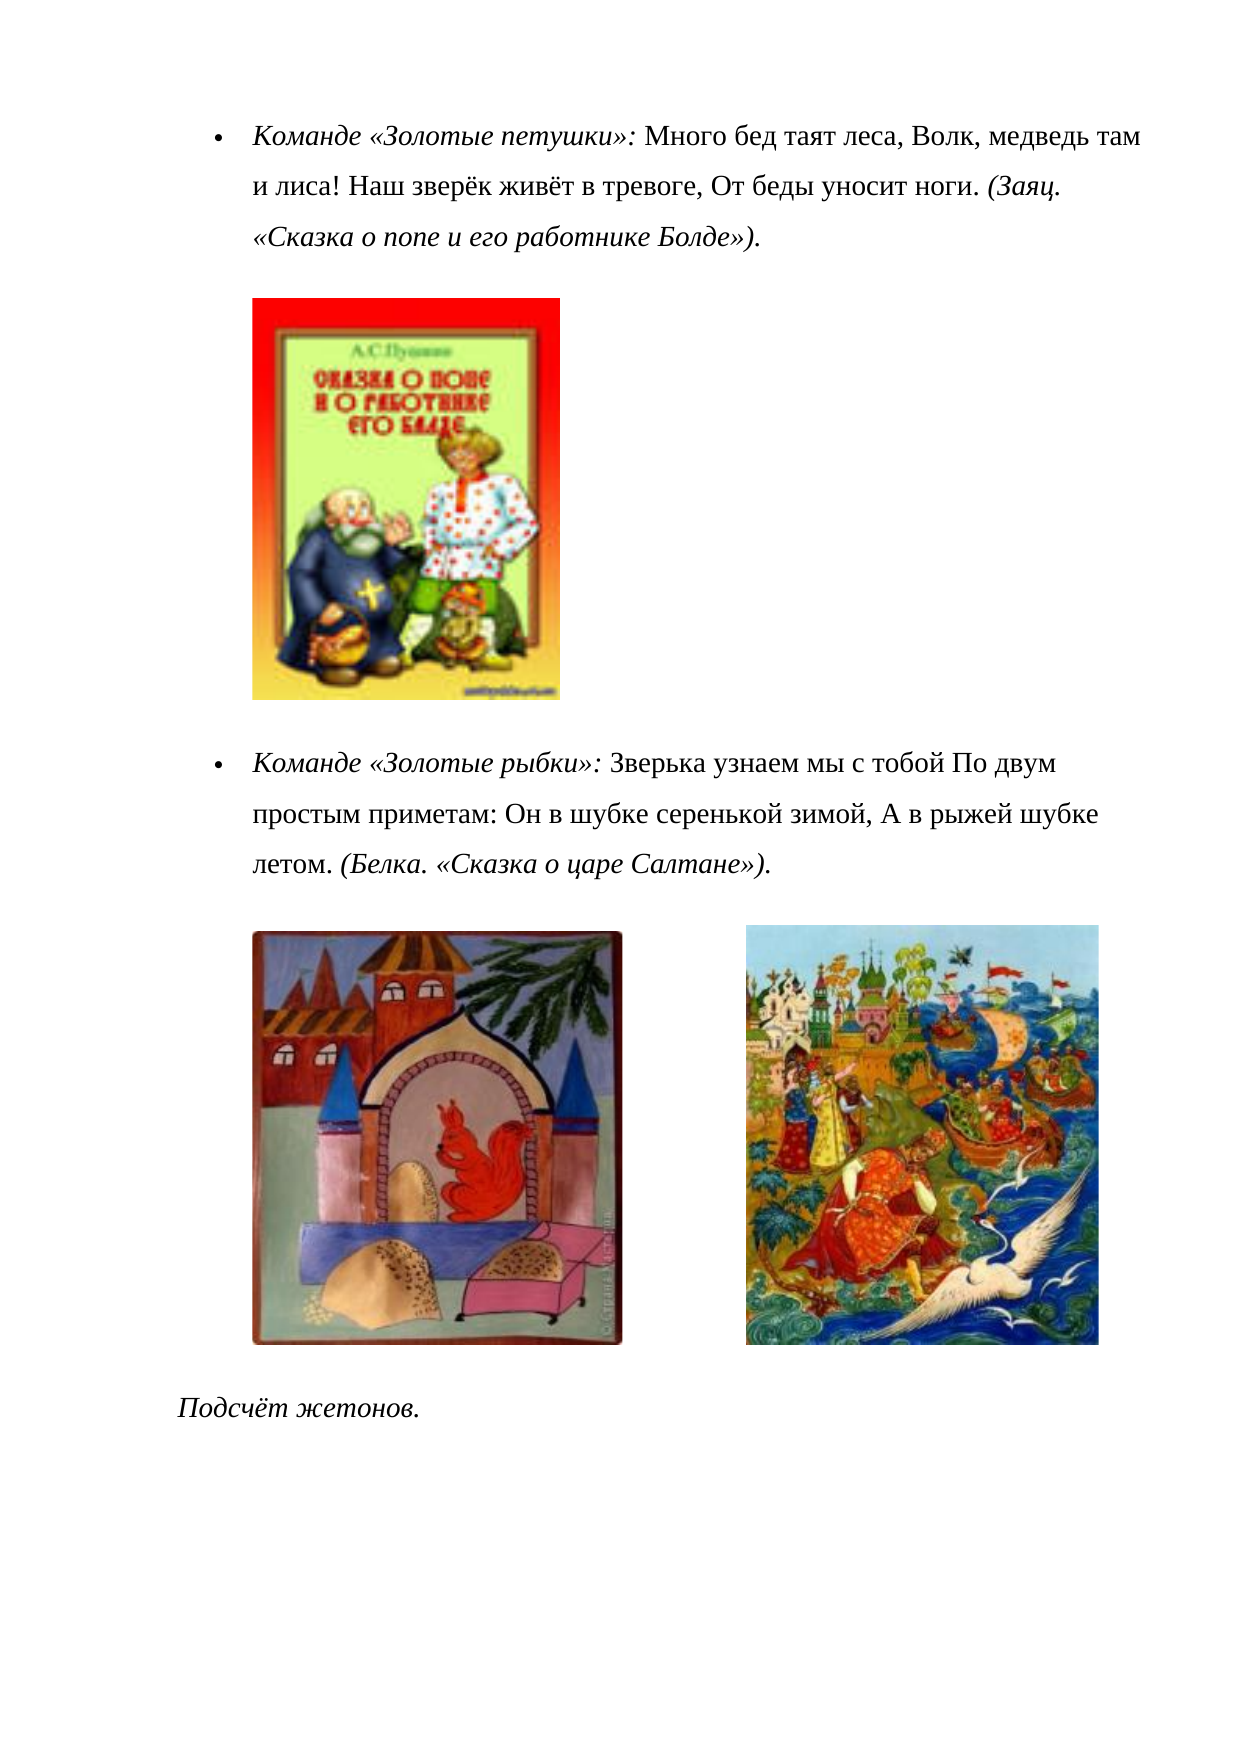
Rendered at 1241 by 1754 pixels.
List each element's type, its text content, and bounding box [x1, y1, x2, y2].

list Команде «Золотые рыбки»: Зверька узнаем мы с тобой По двум простым приметам: Он в шубке серенькой зимой, А в рыжей шубке летом. (Белка. «Сказка о царе Салтане»). [215, 746, 1152, 880]
text Подсчёт жетонов. [177, 1390, 1152, 1424]
list Команде «Золотые петушки»: Много бед таят леса, Волк, медведь там и лиса! Наш зверёк живёт в тревоге, От беды уносит ноги. (Заяц. «Сказка о попе и его работнике Болде»). [215, 118, 1152, 252]
picture [252, 931, 623, 1345]
picture [746, 925, 1099, 1345]
picture [252, 298, 560, 700]
